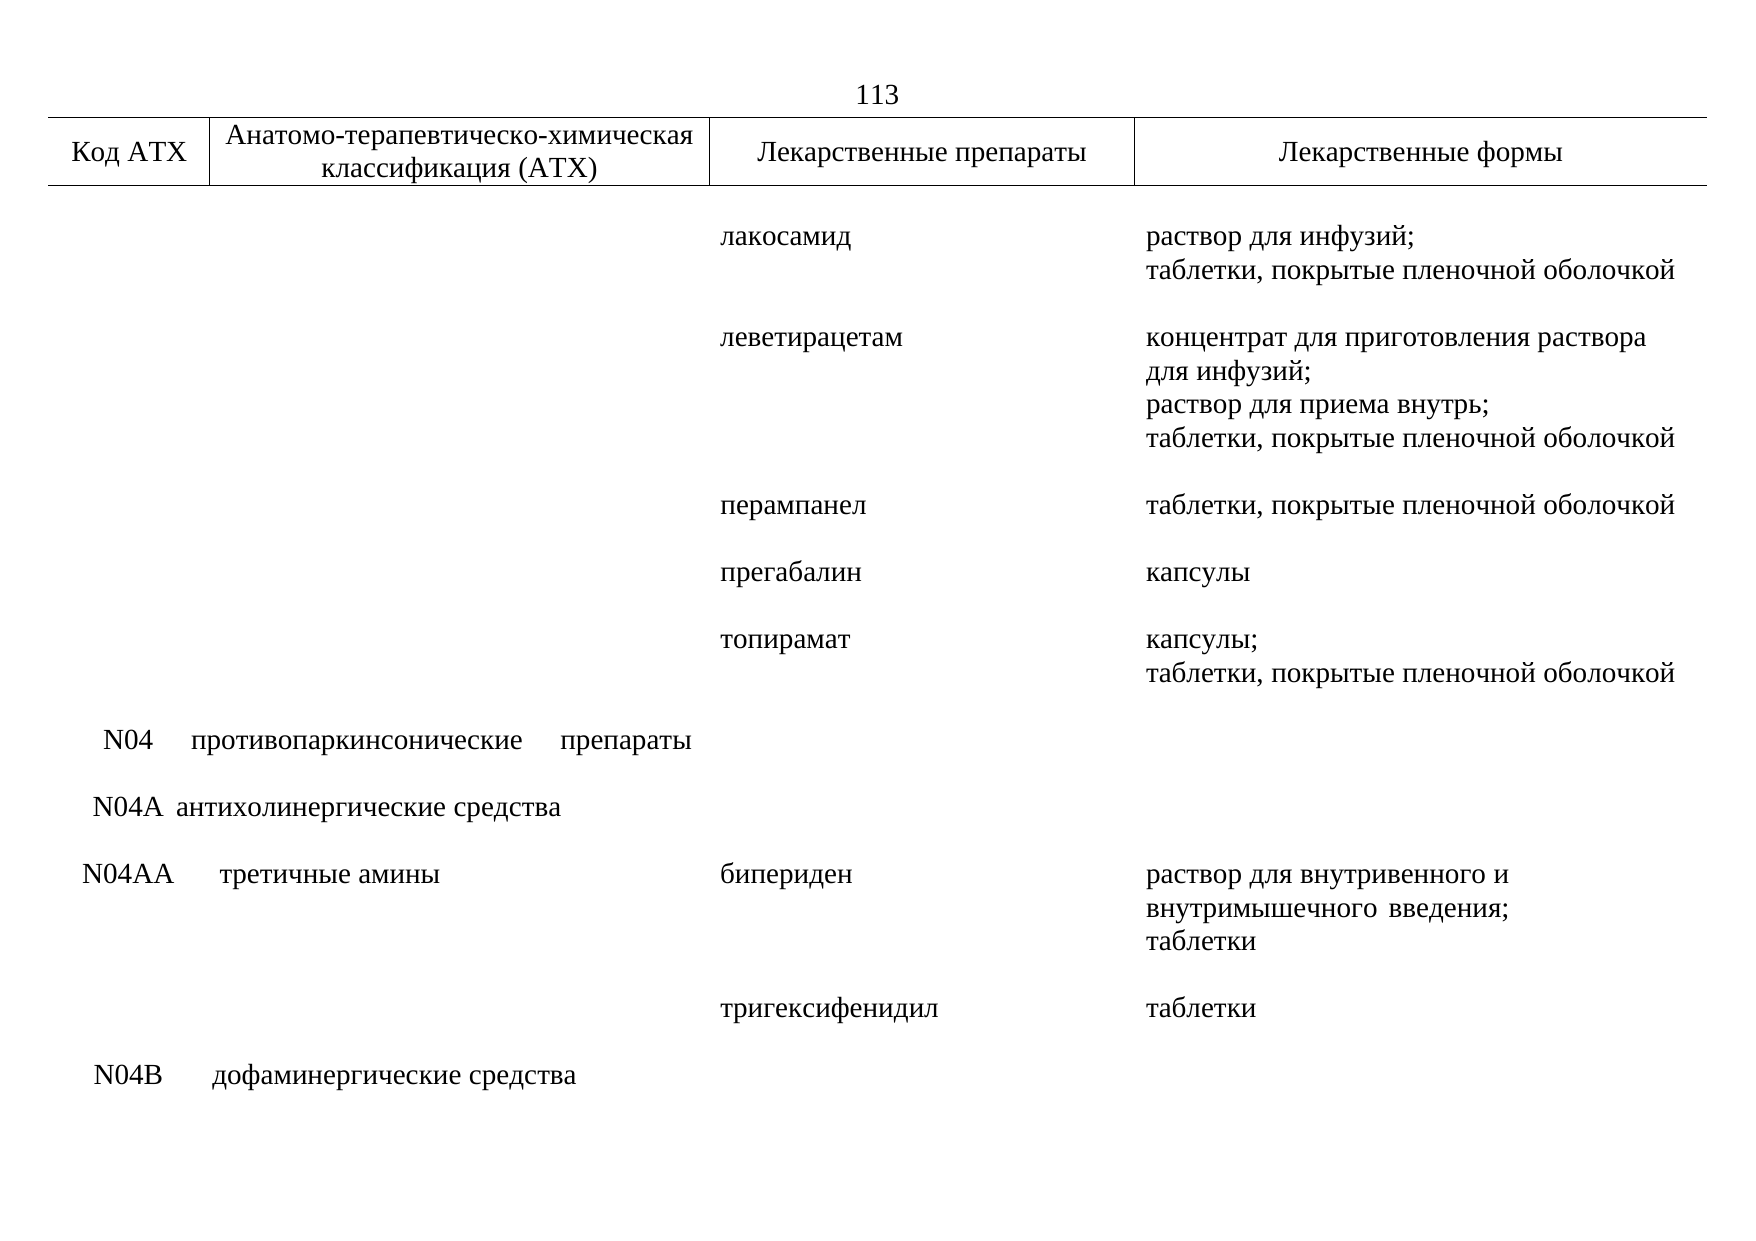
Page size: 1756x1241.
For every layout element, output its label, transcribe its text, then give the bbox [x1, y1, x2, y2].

text таблетки, покрытые пленочной оболочкой [1146, 655, 1720, 688]
text N04B дофаминергические средства [93, 1057, 1720, 1091]
text таблетки, покрытые пленочной оболочкой [1146, 252, 1720, 285]
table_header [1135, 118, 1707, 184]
text лакосамид раствор для инфузий; [720, 218, 1720, 252]
text раствор для приема внутрь; [1146, 386, 1720, 420]
text N04 противопаркинсонические препараты N04A антихолинергические средства [92, 722, 692, 823]
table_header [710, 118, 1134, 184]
text прегабалин капсулы [720, 554, 1720, 588]
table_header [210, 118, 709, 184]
text леветирацетам концентрат для приготовления раствора для инфузий; [720, 319, 1648, 386]
text топирамат капсулы; [720, 621, 1720, 655]
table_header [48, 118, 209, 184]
text тригексифенидил таблетки [720, 990, 1720, 1024]
text перампанел таблетки, покрытые пленочной оболочкой [720, 487, 1720, 521]
text N04AA третичные амины бипериден раствор для внутривенного и внутримышечного введения; таблетки [82, 856, 1509, 957]
text таблетки, покрытые пленочной оболочкой [1146, 420, 1720, 453]
